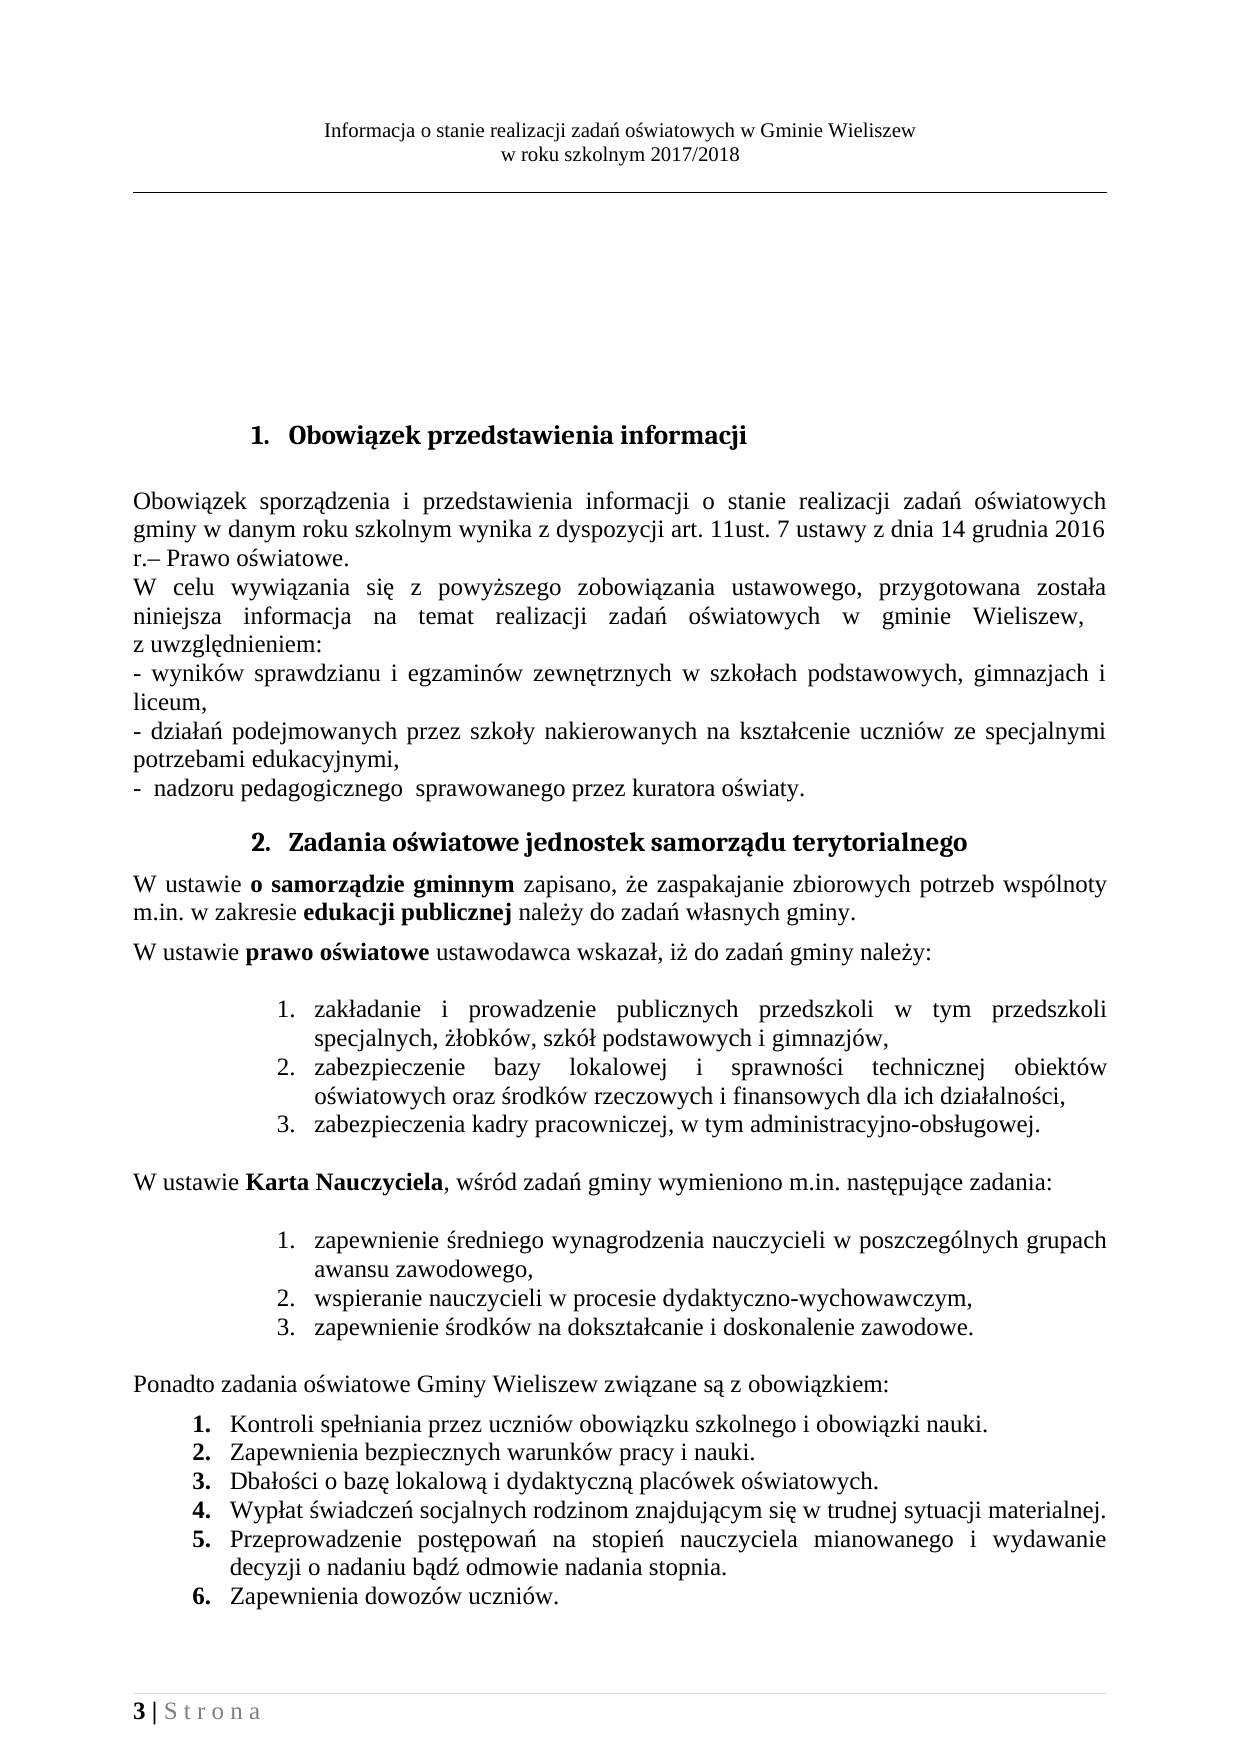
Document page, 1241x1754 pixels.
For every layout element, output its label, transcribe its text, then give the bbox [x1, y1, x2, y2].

list Przeprowadzenie postępowań na stopień nauczyciela mianowanego i wydawanie decyzji o nadaniu bądź odmowie nadania stopnia. [192, 1524, 1107, 1581]
list Zapewnienia dowozów uczniów. [192, 1581, 1107, 1610]
list Wypłat świadczeń socjalnych rodzinom znajdującym się w trudnej sytuacji materialnej. [192, 1495, 1107, 1524]
list zabezpieczenie bazy lokalowej i sprawności technicznej obiektów oświatowych oraz środków rzeczowych i finansowych dla ich działalności, [277, 1052, 1107, 1109]
text W ustawie o samorządzie gminnym zapisano, że zaspakajanie zbiorowych potrzeb wspólnoty m.in. w zakresie edukacji publicznej należy do zadań własnych gminy. [133, 869, 1107, 926]
list zakładanie i prowadzenie publicznych przedszkoli w tym przedszkoli specjalnych, żłobków, szkół podstawowych i gimnazjów, [277, 994, 1107, 1052]
list zapewnienie środków na dokształcanie i doskonalenie zawodowe. [277, 1312, 1107, 1340]
subtitle Obowiązek przedstawienia informacji [251, 420, 1107, 451]
list Zapewnienia bezpiecznych warunków pracy i nauki. [192, 1437, 1107, 1466]
list Dbałości o bazę lokalową i dydaktyczną placówek oświatowych. [192, 1466, 1107, 1495]
text W ustawie prawo oświatowe ustawodawca wskazał, iż do zadań gminy należy: [133, 937, 1107, 965]
text - wyników sprawdzianu i egzaminów zewnętrznych w szkołach podstawowych, gimnazjach i liceum, [133, 658, 1107, 716]
list wspieranie nauczycieli w procesie dydaktyczno-wychowawczym, [277, 1283, 1107, 1312]
list Kontroli spełniania przez uczniów obowiązku szkolnego i obowiązki nauki. [192, 1409, 1107, 1437]
list zabezpieczenia kadry pracowniczej, w tym administracyjno-obsługowej. [277, 1109, 1107, 1138]
text - działań podejmowanych przez szkoły nakierowanych na kształcenie uczniów ze specjalnymi potrzebami edukacyjnymi, [133, 716, 1107, 773]
subtitle Zadania oświatowe jednostek samorządu terytorialnego [251, 827, 1107, 858]
list zapewnienie średniego wynagrodzenia nauczycieli w poszczególnych grupach awansu zawodowego, [277, 1225, 1107, 1283]
text W ustawie Karta Nauczyciela, wśród zadań gminy wymieniono m.in. następujące zadania: [133, 1167, 1107, 1196]
text Ponadto zadania oświatowe Gminy Wieliszew związane są z obowiązkiem: [133, 1369, 1107, 1398]
text W celu wywiązania się z powyższego zobowiązania ustawowego, przygotowana została niniejsza informacja na temat realizacji zadań oświatowych w gminie Wieliszew, z uwzględnieniem: [133, 572, 1107, 658]
text - nadzoru pedagogicznego sprawowanego przez kuratora oświaty. [133, 773, 1107, 802]
text Obowiązek sporządzenia i przedstawienia informacji o stanie realizacji zadań oświatowych gminy w danym roku szkolnym wynika z dyspozycji art. 11ust. 7 ustawy z dnia 14 grudnia 2016 r.– Prawo oświatowe. [133, 486, 1107, 572]
